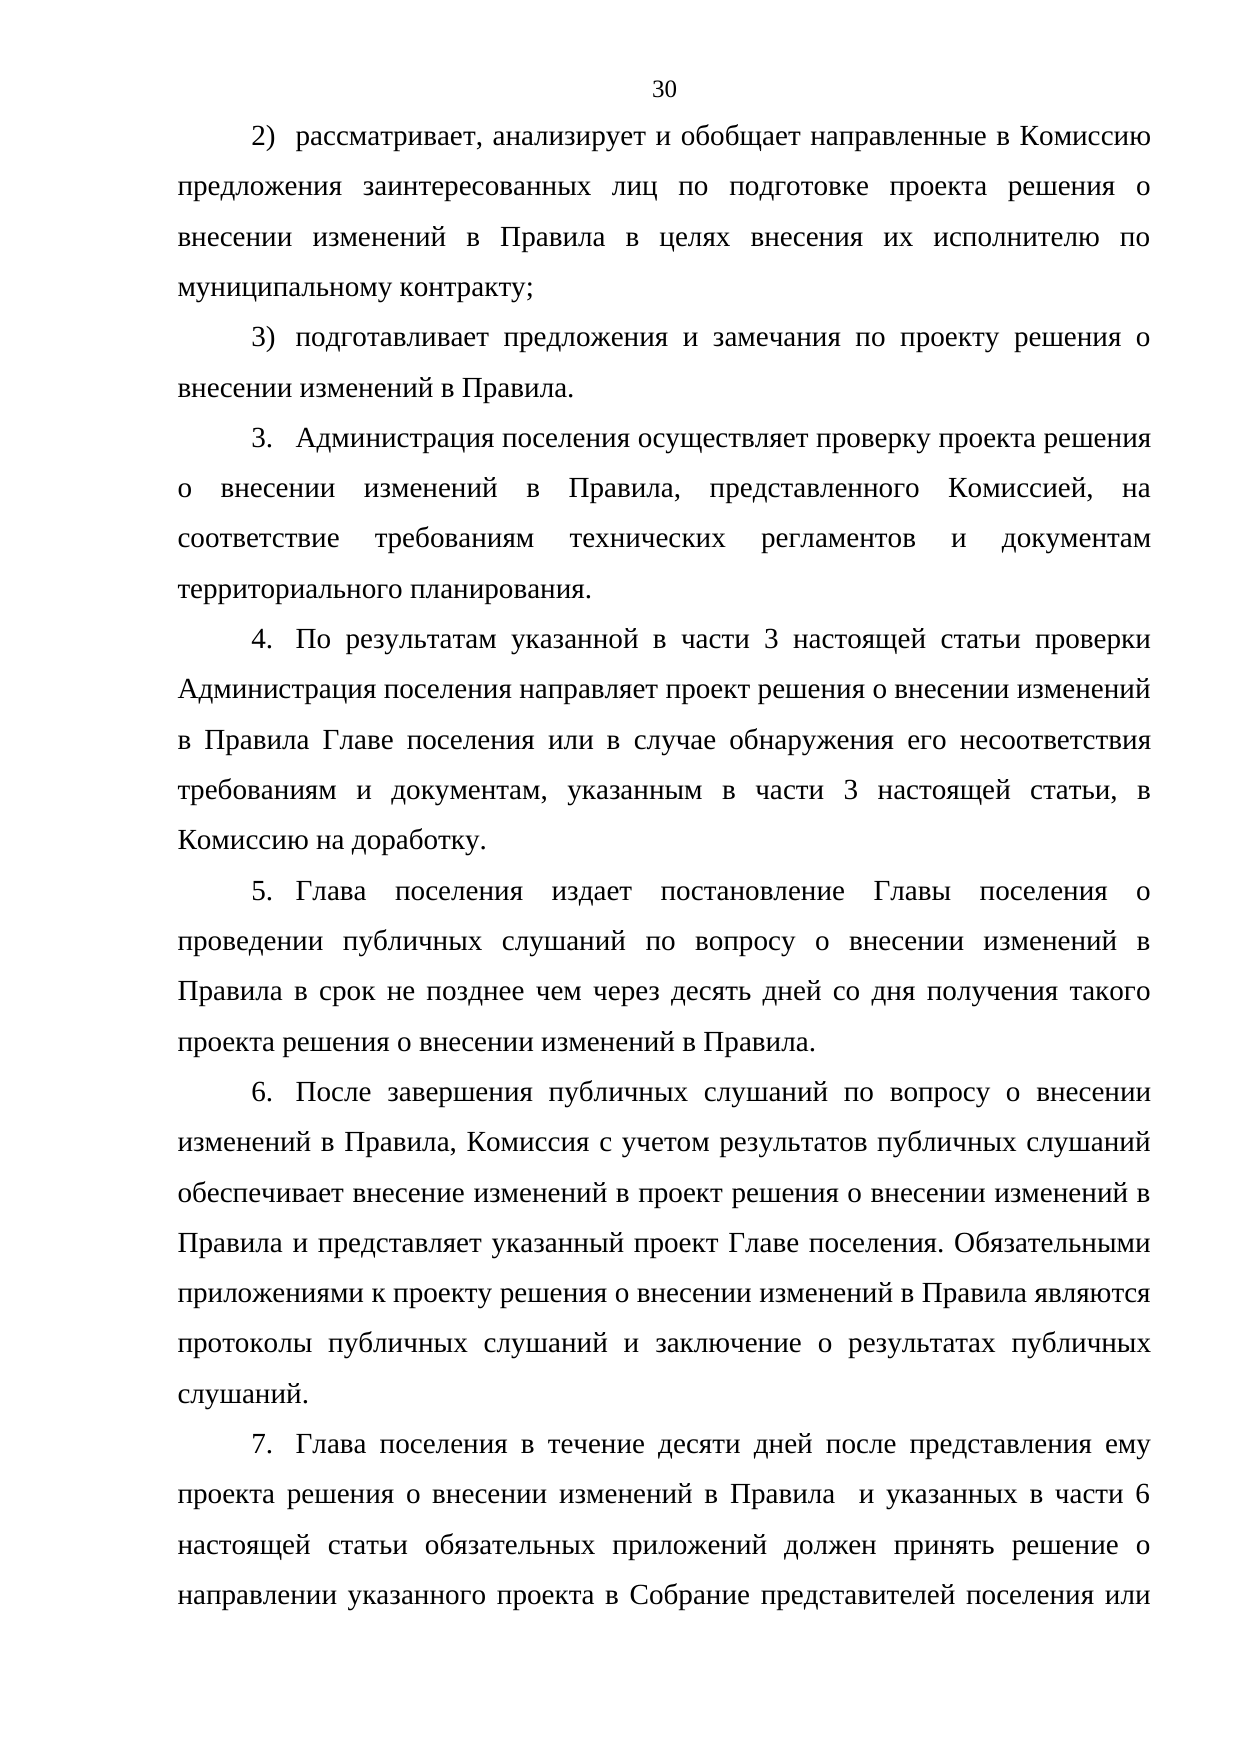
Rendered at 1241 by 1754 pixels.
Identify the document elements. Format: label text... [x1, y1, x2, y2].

list После завершения публичных слушаний по вопросу о внесении изменений в Правила, Комиссия с учетом результатов публичных слушаний обеспечивает внесение изменений в проект решения о внесении изменений в Правила и представляет указанный проект Главе поселения. Обязательными приложениями к проекту решения о внесении изменений в Правила являются протоколы публичных слушаний и заключение о результатах публичных слушаний. [177, 1074, 1152, 1409]
list По результатам указанной в части 3 настоящей статьи проверки Администрация поселения направляет проект решения о внесении изменений в Правила Главе поселения или в случае обнаружения его несоответствия требованиям и документам, указанным в части 3 настоящей статьи, в Комиссию на доработку. [177, 621, 1152, 856]
list Администрация поселения осуществляет проверку проекта решения о внесении изменений в Правила, представленного Комиссией, на соответствие требованиям технических регламентов и документам территориального планирования. [177, 420, 1152, 604]
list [177, 1426, 1152, 1611]
list рассматривает, анализирует и обобщает направленные в Комиссию предложения заинтересованных лиц по подготовке проекта решения о внесении изменений в Правила в целях внесения их исполнителю по муниципальному контракту; [177, 118, 1152, 303]
list подготавливает предложения и замечания по проекту решения о внесении изменений в Правила. [177, 319, 1152, 403]
list Глава поселения издает постановление Главы поселения о проведении публичных слушаний по вопросу о внесении изменений в Правила в срок не позднее чем через десять дней со дня получения такого проекта решения о внесении изменений в Правила. [177, 873, 1152, 1057]
